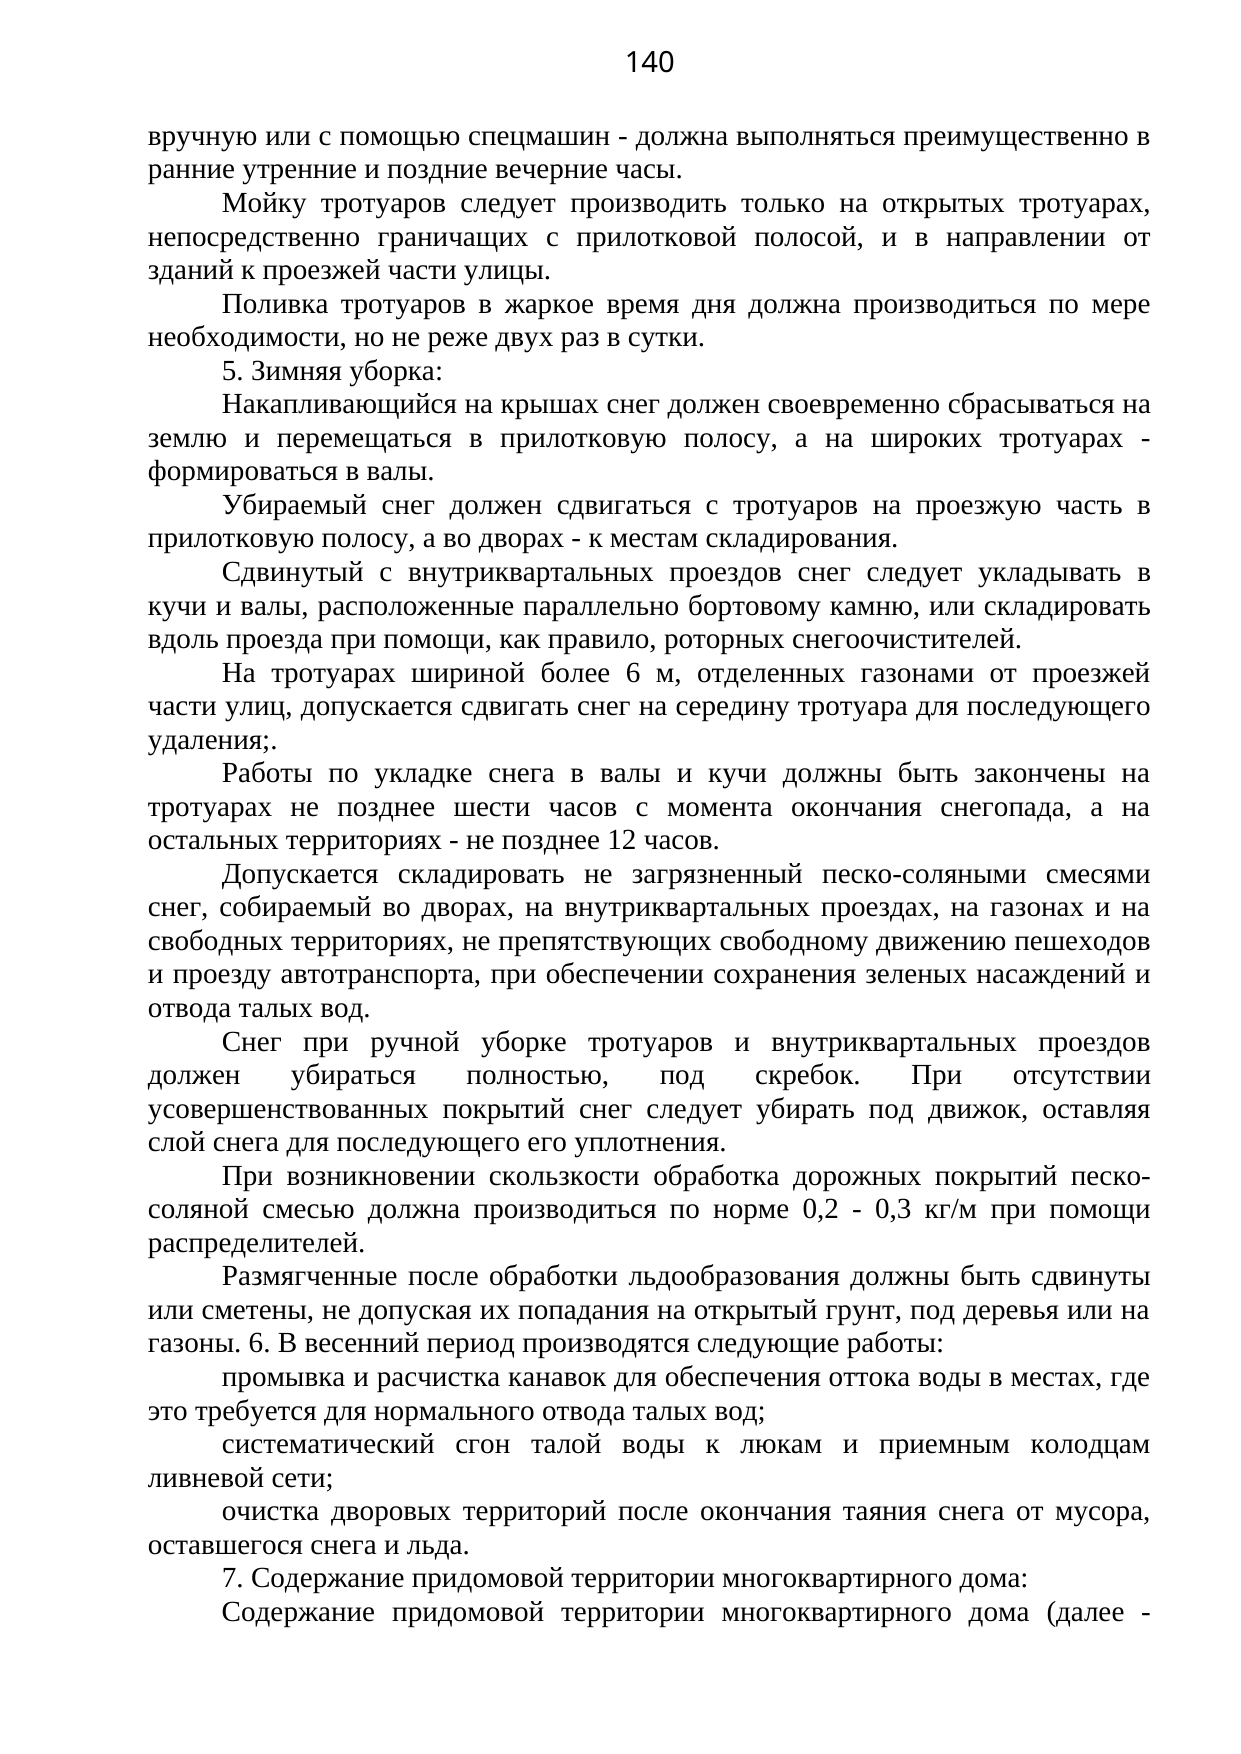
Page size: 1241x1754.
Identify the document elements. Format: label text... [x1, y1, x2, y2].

text Мойку тротуаров следует производить только на открытых тротуарах, непосредственно граничащих с прилотковой полосой, и в направлении от зданий к проезжей части улицы. [148, 185, 1152, 286]
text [162, 1594, 1152, 1627]
text систематический сгон талой воды к люкам и приемным колодцам ливневой сети; [148, 1426, 1152, 1493]
text Накапливающийся на крышах снег должен своевременно сбрасываться на землю и перемещаться в прилотковую полосу, а на широких тротуарах - формироваться в валы. [148, 386, 1152, 487]
text Поливка тротуаров в жаркое время дня должна производиться по мере необходимости, но не реже двух раз в сутки. [148, 286, 1152, 353]
text Допускается складировать не загрязненный песко-соляными смесями снег, собираемый во дворах, на внутриквартальных проездах, на газонах и на свободных территориях, не препятствующих свободному движению пешеходов и проезду автотранспорта, при обеспечении сохранения зеленых насаждений и отвода талых вод. [148, 856, 1152, 1024]
text На тротуарах шириной более 6 м, отделенных газонами от проезжей части улиц, допускается сдвигать снег на середину тротуара для последующего удаления;. [148, 655, 1152, 755]
text Убираемый снег должен сдвигаться с тротуаров на проезжую часть в прилотковую полосу, а во дворах - к местам складирования. [148, 487, 1152, 554]
text 5. Зимняя уборка: [148, 353, 1152, 386]
text очистка дворовых территорий после окончания таяния снега от мусора, оставшегося снега и льда. [148, 1493, 1152, 1560]
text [148, 118, 1152, 185]
text Сдвинутый с внутриквартальных проездов снег следует укладывать в кучи и валы, расположенные параллельно бортовому камню, или складировать вдоль проезда при помощи, как правило, роторных снегоочистителей. [148, 554, 1152, 655]
text промывка и расчистка канавок для обеспечения оттока воды в местах, где это требуется для нормального отвода талых вод; [148, 1359, 1152, 1426]
text Работы по укладке снега в валы и кучи должны быть закончены на тротуарах не позднее шести часов с момента окончания снегопада, а на остальных территориях - не позднее 12 часов. [148, 755, 1152, 856]
text 7. Содержание придомовой территории многоквартирного дома: [148, 1560, 1152, 1594]
text Снег при ручной уборке тротуаров и внутриквартальных проездов должен убираться полностью, под скребок. При отсутствии усовершенствованных покрытий снег следует убирать под движок, оставляя слой снега для последующего его уплотнения. [148, 1024, 1152, 1158]
text При возникновении скользкости обработка дорожных покрытий песко-соляной смесью должна производиться по норме 0,2 - 0,3 кг/м при помощи распределителей. [148, 1158, 1152, 1258]
text Размягченные после обработки льдообразования должны быть сдвинуты или сметены, не допуская их попадания на открытый грунт, под деревья или на газоны. 6. В весенний период производятся следующие работы: [148, 1258, 1152, 1359]
